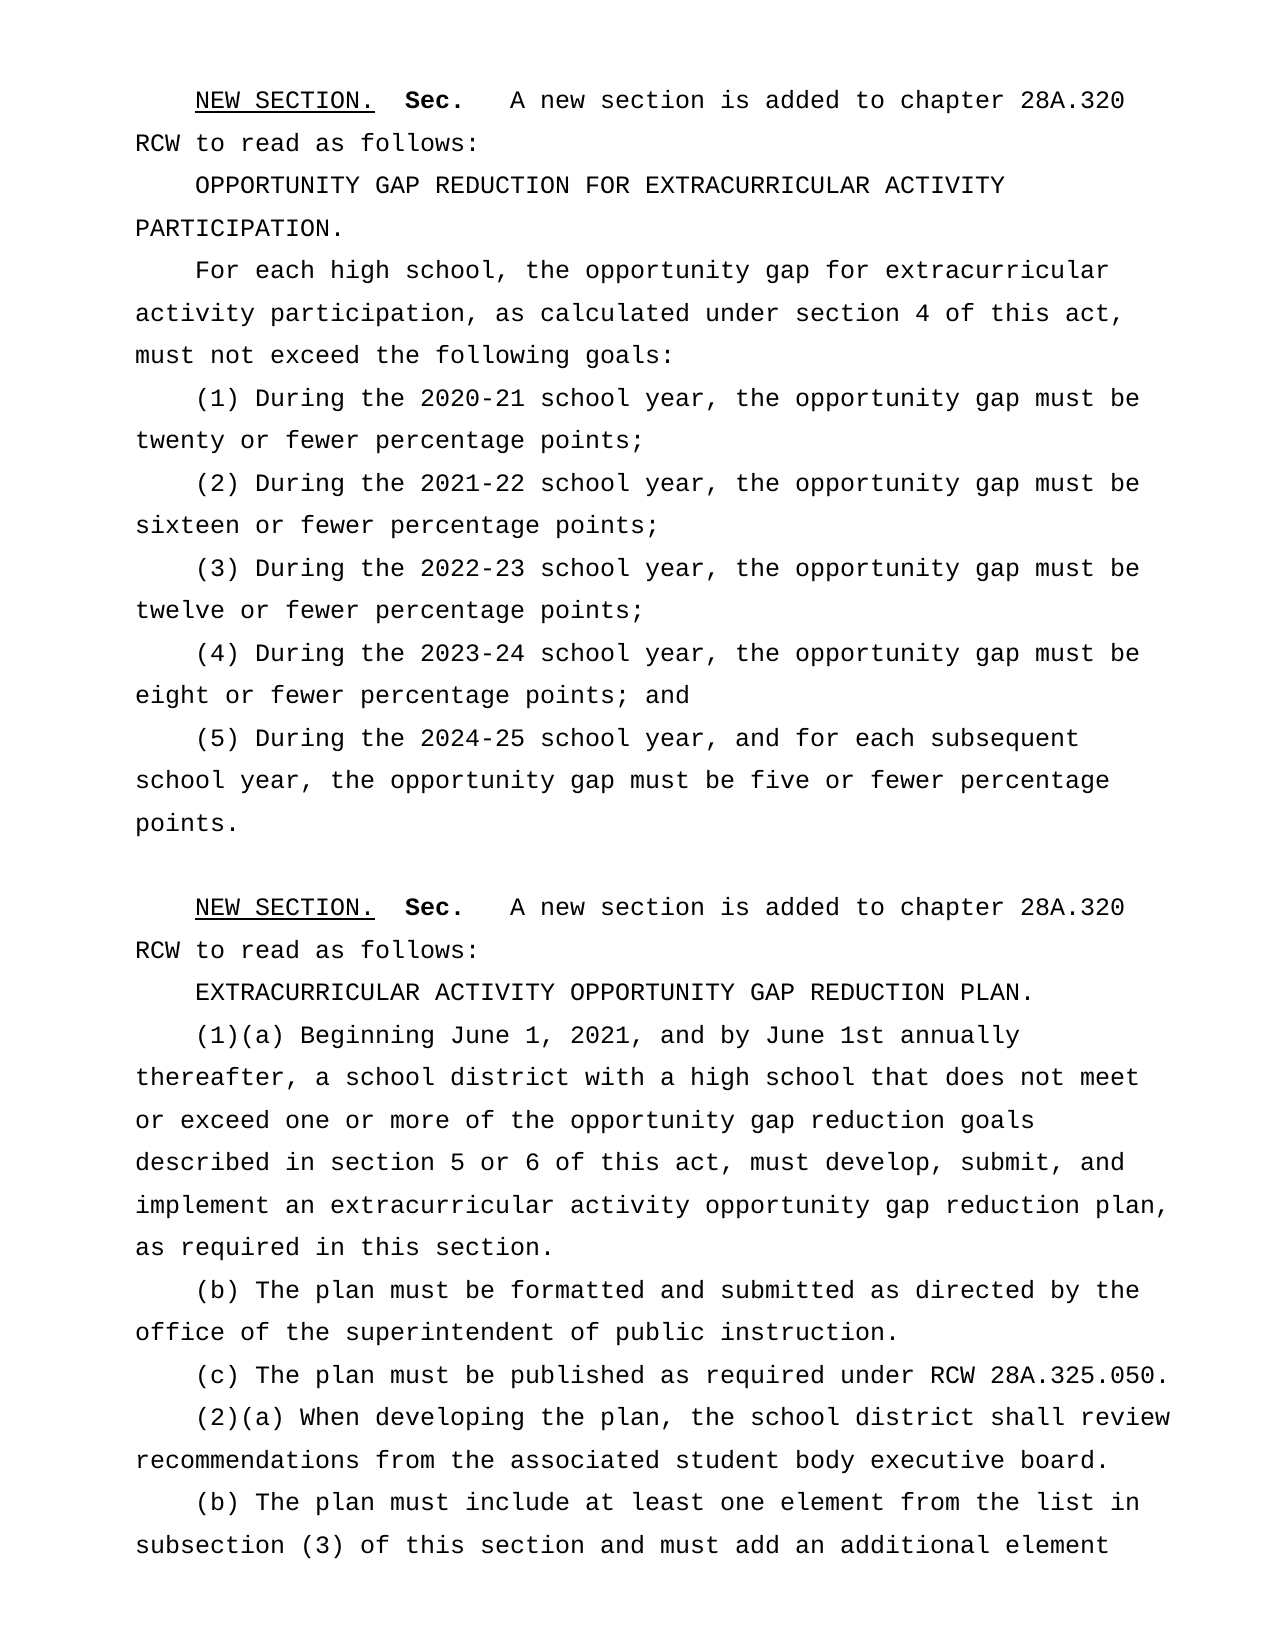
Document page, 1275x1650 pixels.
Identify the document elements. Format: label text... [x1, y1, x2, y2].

text OPPORTUNITY GAP REDUCTION FOR EXTRACURRICULAR ACTIVITY PARTICIPATION. [135, 160, 1170, 245]
text (2)(a) When developing the plan, the school district shall review recommendations from the associated student body executive board. [135, 1392, 1170, 1477]
text (4) During the 2023-24 school year, the opportunity gap must be eight or fewer percentage points; and [135, 627, 1170, 712]
text NEW SECTION. Sec. A new section is added to chapter 28A.320 RCW to read as follows: [135, 882, 1170, 967]
text (2) During the 2021-22 school year, the opportunity gap must be sixteen or fewer percentage points; [135, 457, 1170, 542]
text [135, 1477, 1170, 1562]
text (b) The plan must be formatted and submitted as directed by the office of the superintendent of public instruction. [135, 1264, 1170, 1349]
text (3) During the 2022-23 school year, the opportunity gap must be twelve or fewer percentage points; [135, 542, 1170, 627]
text (1)(a) Beginning June 1, 2021, and by June 1st annually thereafter, a school district with a high school that does not meet or exceed one or more of the opportunity gap reduction goals described in section 5 or 6 of this act, must develop, submit, and implement an extracurricular activity opportunity gap reduction plan, as required in this section. [135, 1009, 1170, 1264]
text EXTRACURRICULAR ACTIVITY OPPORTUNITY GAP REDUCTION PLAN. [135, 967, 1170, 1009]
text (1) During the 2020-21 school year, the opportunity gap must be twenty or fewer percentage points; [135, 372, 1170, 457]
text (c) The plan must be published as required under RCW 28A.325.050. [135, 1349, 1170, 1392]
text NEW SECTION. Sec. A new section is added to chapter 28A.320 RCW to read as follows: [135, 75, 1170, 160]
text For each high school, the opportunity gap for extracurricular activity participation, as calculated under section 4 of this act, must not exceed the following goals: [135, 245, 1170, 372]
text (5) During the 2024-25 school year, and for each subsequent school year, the opportunity gap must be five or fewer percentage points. [135, 712, 1170, 840]
